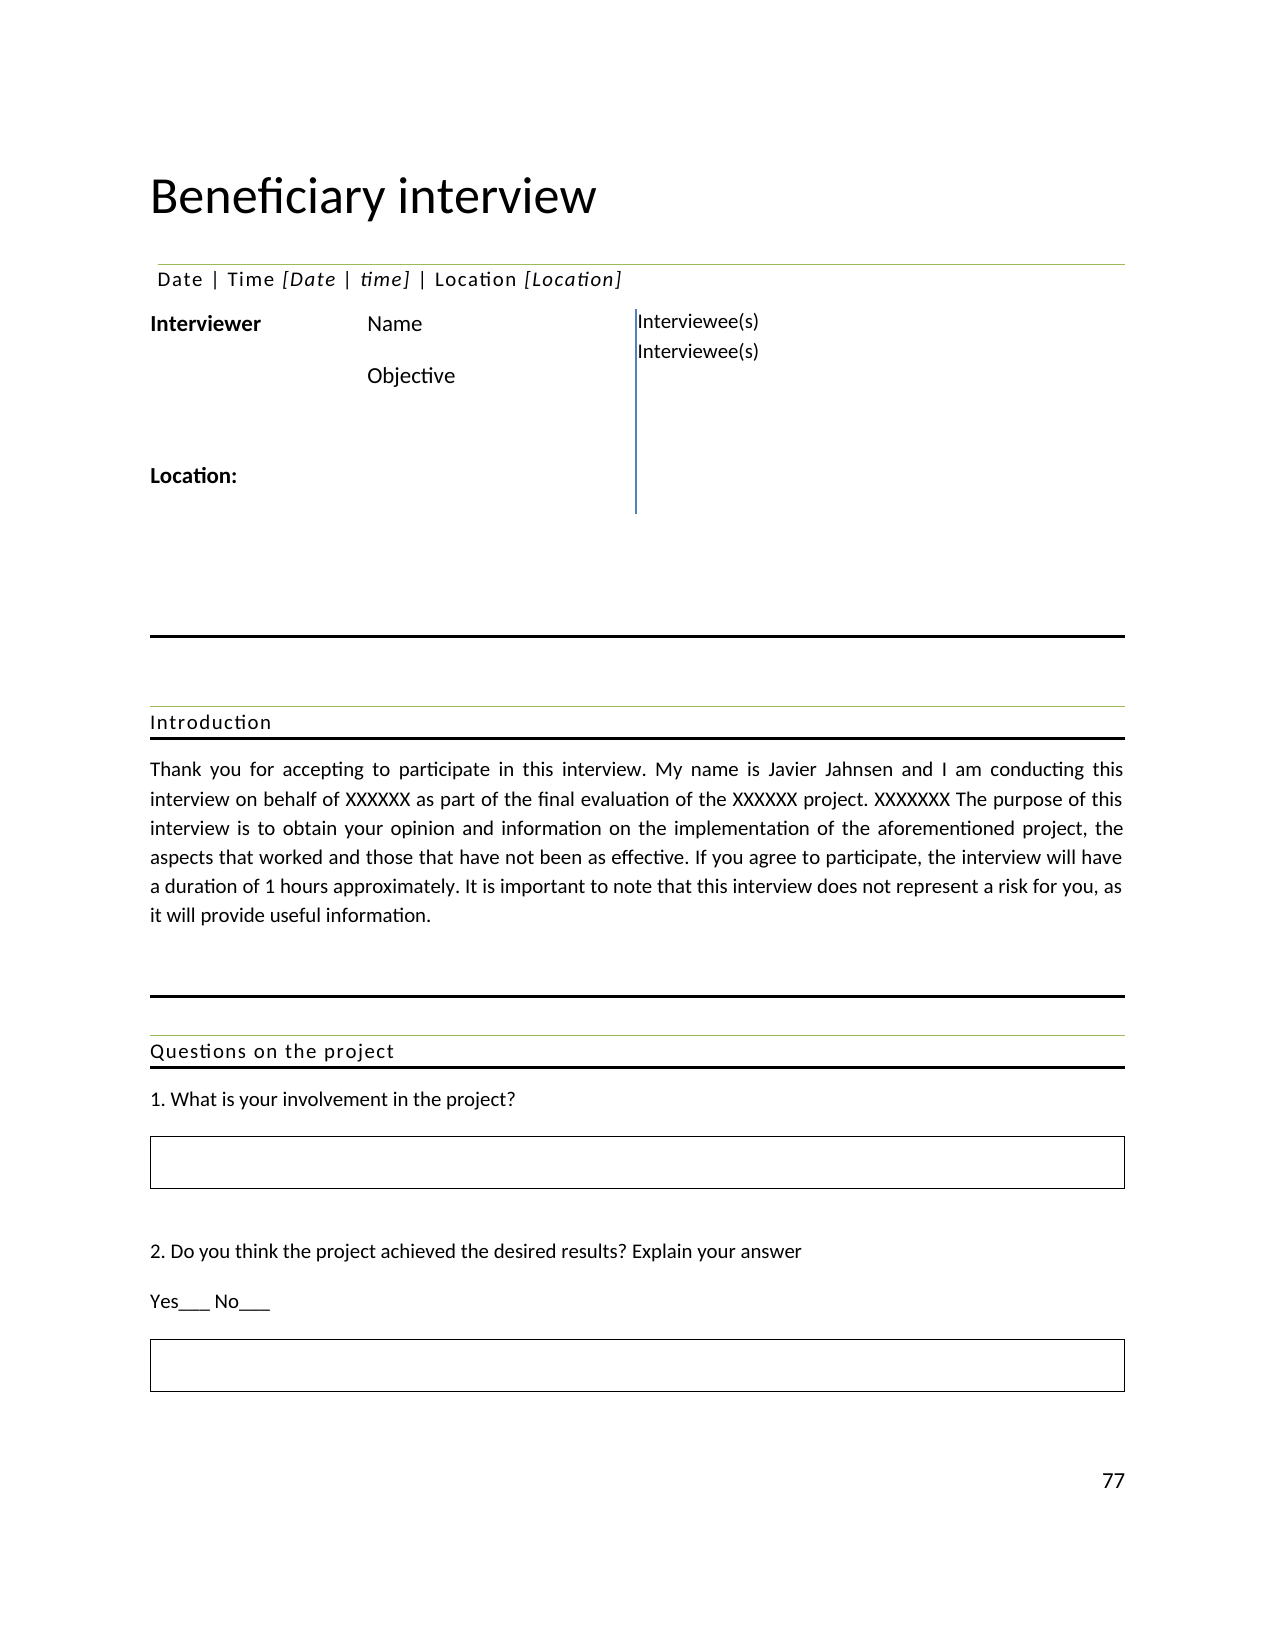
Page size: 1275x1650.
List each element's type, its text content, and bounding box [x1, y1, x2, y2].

table_header [151, 1340, 1124, 1391]
title Beneficiary interview [150, 162, 1125, 226]
subtitle Questions on the project [150, 1036, 1125, 1066]
text Thank you for accepting to participate in this interview. My name is Javier Jahnsen and I am conducting this interview on behalf of XXXXXX as part of the final evaluation of the XXXXXX project. XXXXXXX The purpose of this interview is to obtain your opinion and information on the implementation of the aforementioned project, the aspects that worked and those that have not been as effective. If you agree to participate, the interview will have a duration of 1 hours approximately. It is important to note that this interview does not represent a risk for you, as it will provide useful information. [150, 757, 1125, 928]
subtitle Date | Time | Location [157, 265, 1125, 292]
text 2. Do you think the project achieved the desired results? Explain your answer [150, 1239, 1125, 1264]
table_header [151, 1137, 1124, 1188]
text Yes___ No___ [150, 1289, 1125, 1314]
subtitle Introduction [150, 707, 1125, 737]
text 1. What is your involvement in the project? [150, 1086, 1125, 1111]
table_header [150, 309, 637, 572]
table_header [638, 309, 1125, 572]
